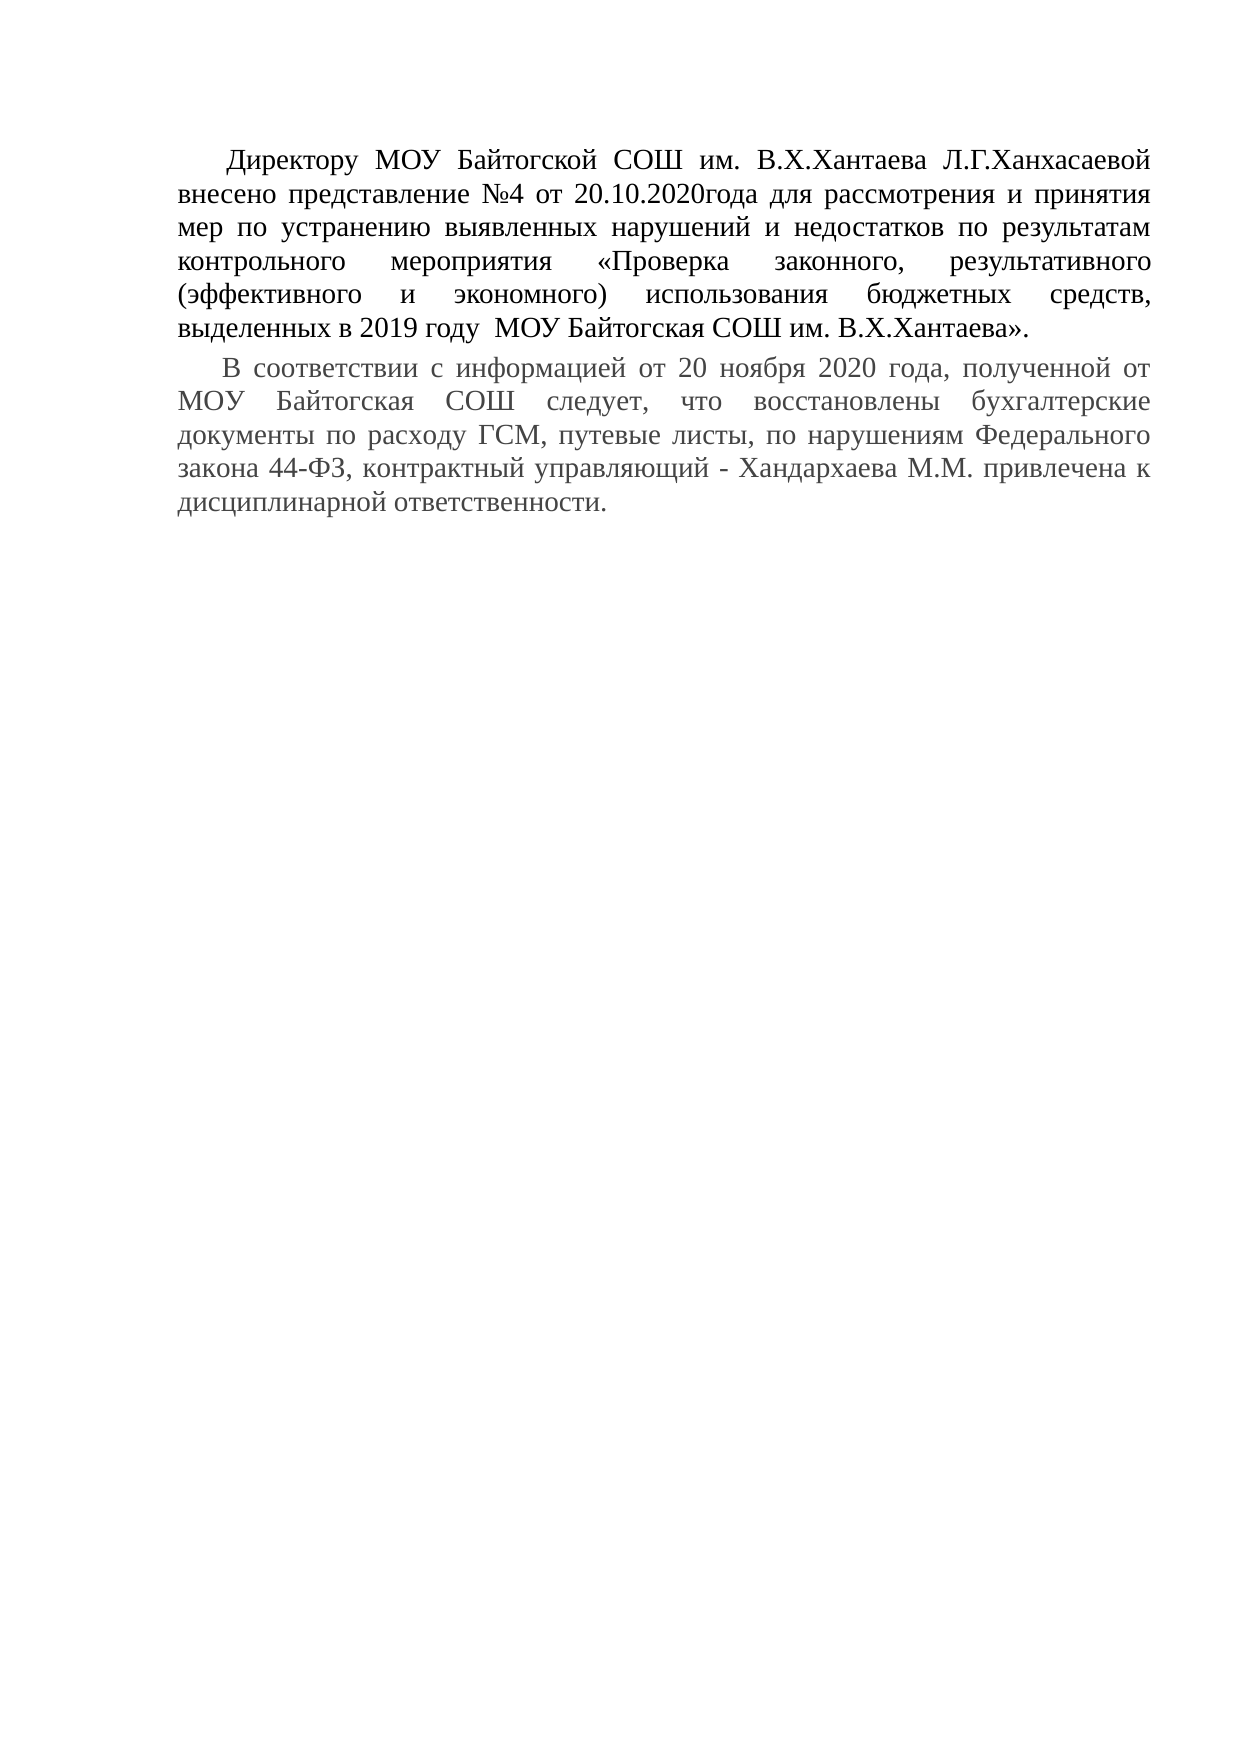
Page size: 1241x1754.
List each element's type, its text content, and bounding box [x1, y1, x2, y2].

text В соответствии с информацией от 20 ноября 2020 года, полученной от МОУ Байтогская СОШ следует, что восстановлены бухгалтерские документы по расходу ГСМ, путевые листы, по нарушениям Федерального закона 44-ФЗ, контрактный управляющий - Хандархаева М.М. привлечена к дисциплинарной ответственности. [177, 350, 1152, 517]
subtitle Директору МОУ Байтогской СОШ им. В.Х.Хантаева Л.Г.Ханхасаевой внесено представление №4 от 20.10.2020года для рассмотрения и принятия мер по устранению выявленных нарушений и недостатков по результатам контрольного мероприятия «Проверка законного, результативного (эффективного и экономного) использования бюджетных средств, выделенных в 2019 году МОУ Байтогская СОШ им. В.Х.Хантаева». [177, 142, 1152, 343]
